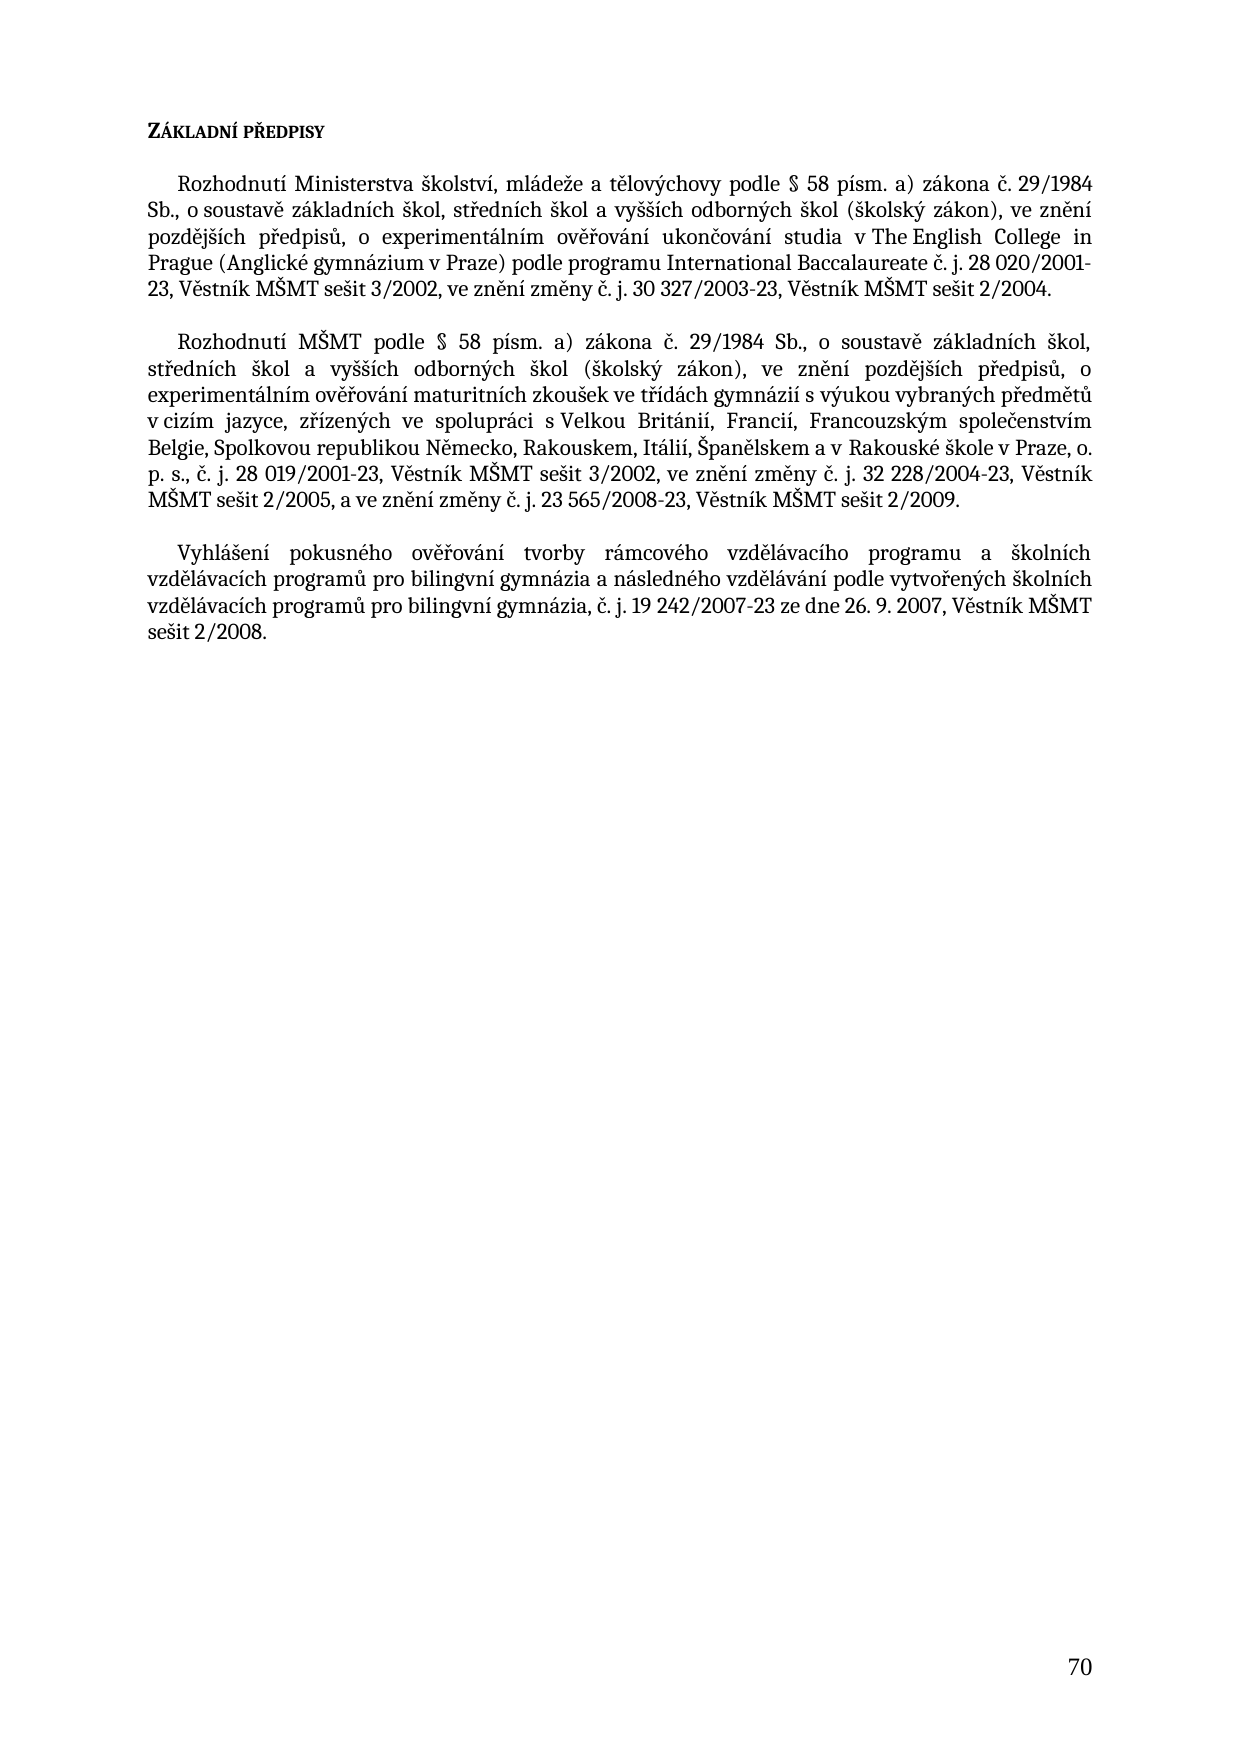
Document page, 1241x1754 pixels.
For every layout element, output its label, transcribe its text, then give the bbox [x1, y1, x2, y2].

list Základní předpisy [148, 118, 1093, 144]
list Vyhlášení pokusného ověřování tvorby rámcového vzdělávacího programu a školních vzdělávacích programů pro bilingvní gymnázia a následného vzdělávání podle vytvořených školních vzdělávacích programů pro bilingvní gymnázia, č. j. 19 242/2007-23 ze dne 26. 9. 2007, Věstník MŠMT sešit 2/2008. [148, 540, 1093, 645]
list Rozhodnutí MŠMT podle § 58 písm. a) zákona č. 29/1984 Sb., o soustavě základních škol, středních škol a vyšších odborných škol (školský zákon), ve znění pozdějších předpisů, o experimentálním ověřování maturitních zkoušek ve třídách gymnázií s výukou vybraných předmětů v cizím jazyce, zřízených ve spolupráci s Velkou Británií, Francií, Francouzským společenstvím Belgie, Spolkovou republikou Německo, Rakouskem, Itálií, Španělskem a v Rakouské škole v Praze, o. p. s., č. j. 28 019/2001-23, Věstník MŠMT sešit 3/2002, ve znění změny č. j. 32 228/2004-23, Věstník MŠMT sešit 2/2005, a ve znění změny č. j. 23 565/2008-23, Věstník MŠMT sešit 2/2009. [148, 329, 1093, 513]
list Rozhodnutí Ministerstva školství, mládeže a tělovýchovy podle § 58 písm. a) zákona č. 29/1984 Sb., o soustavě základních škol, středních škol a vyšších odborných škol (školský zákon), ve znění pozdějších předpisů, o experimentálním ověřování ukončování studia v The English College in Prague (Anglické gymnázium v Praze) podle programu International Baccalaureate č. j. 28 020/2001-23, Věstník MŠMT sešit 3/2002, ve znění změny č. j. 30 327/2003-23, Věstník MŠMT sešit 2/2004. [148, 171, 1093, 303]
